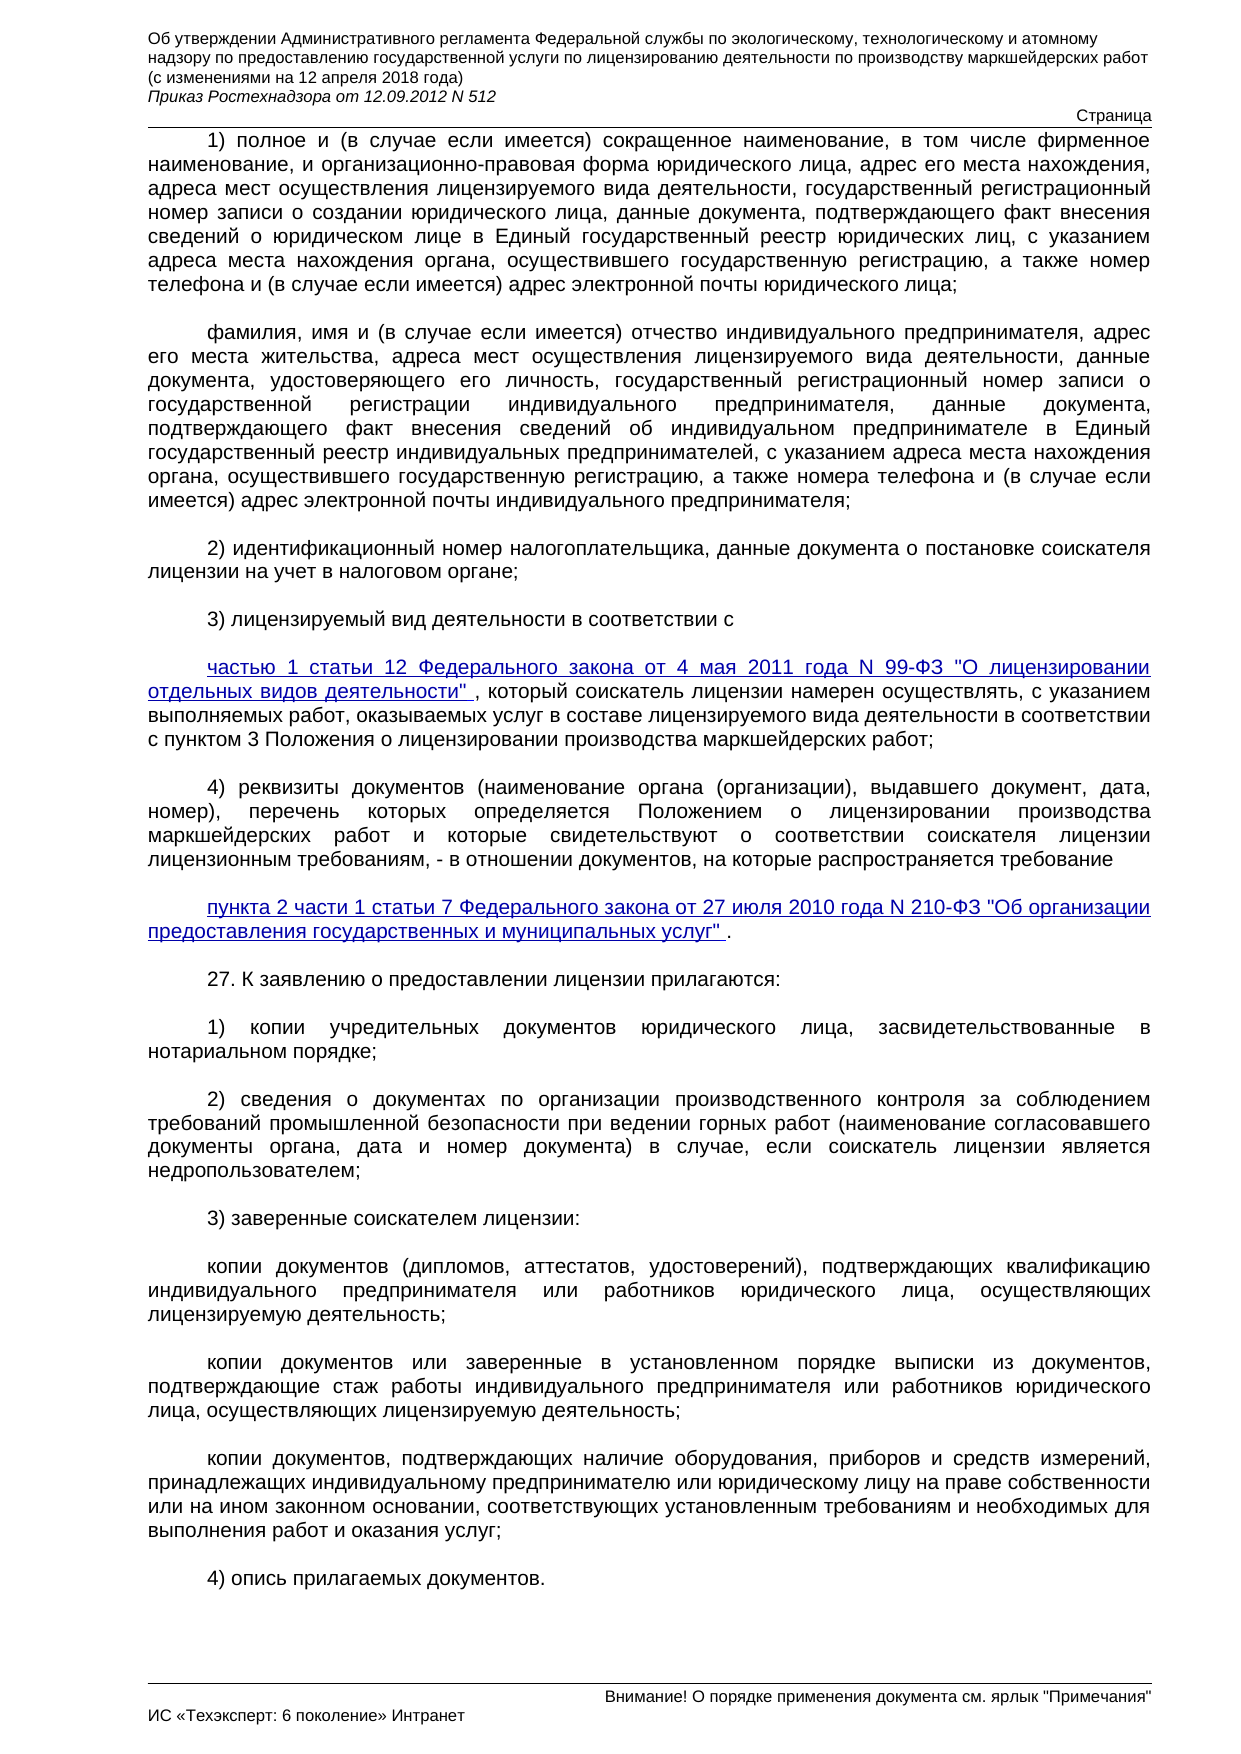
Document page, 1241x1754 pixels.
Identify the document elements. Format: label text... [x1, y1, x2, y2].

text 1) копии учредительных документов юридического лица, засвидетельствованные в нотариальном порядке; [148, 1014, 1152, 1062]
text фамилия, имя и (в случае если имеется) отчество индивидуального предпринимателя, адрес его места жительства, адреса мест осуществления лицензируемого вида деятельности, данные документа, удостоверяющего его личность, государственный регистрационный номер записи о государственной регистрации индивидуального предпринимателя, данные документа, подтверждающего факт внесения сведений об индивидуальном предпринимателе в Единый государственный реестр индивидуальных предпринимателей, с указанием адреса места нахождения органа, осуществившего государственную регистрацию, а также номера телефона и (в случае если имеется) адрес электронной почты индивидуального предпринимателя; [148, 320, 1152, 511]
text 1) полное и (в случае если имеется) сокращенное наименование, в том числе фирменное наименование, и организационно-правовая форма юридического лица, адрес его места нахождения, адреса мест осуществления лицензируемого вида деятельности, государственный регистрационный номер записи о создании юридического лица, данные документа, подтверждающего факт внесения сведений о юридическом лице в Единый государственный реестр юридических лиц, с указанием адреса места нахождения органа, осуществившего государственную регистрацию, а также номер телефона и (в случае если имеется) адрес электронной почты юридического лица; [148, 128, 1152, 296]
text копии документов, подтверждающих наличие оборудования, приборов и средств измерений, принадлежащих индивидуальному предпринимателю или юридическому лицу на праве собственности или на ином законном основании, соответствующих установленным требованиям и необходимых для выполнения работ и оказания услуг; [148, 1446, 1152, 1542]
text 2) сведения о документах по организации производственного контроля за соблюдением требований промышленной безопасности при ведении горных работ (наименование согласовавшего документы органа, дата и номер документа) в случае, если соискатель лицензии является недропользователем; [148, 1086, 1152, 1182]
text 2) идентификационный номер налогоплательщика, данные документа о постановке соискателя лицензии на учет в налоговом органе; [148, 535, 1152, 583]
text 4) реквизиты документов (наименование органа (организации), выдавшего документ, дата, номер), перечень которых определяется Положением о лицензировании производства маркшейдерских работ и которые свидетельствуют о соответствии соискателя лицензии лицензионным требованиям, - в отношении документов, на которые распространяется требование [148, 775, 1152, 871]
text 3) лицензируемый вид деятельности в соответствии с [148, 607, 1152, 631]
text копии документов (дипломов, аттестатов, удостоверений), подтверждающих квалификацию индивидуального предпринимателя или работников юридического лица, осуществляющих лицензируемую деятельность; [148, 1254, 1152, 1326]
text 3) заверенные соискателем лицензии: [148, 1206, 1152, 1230]
text 27. К заявлению о предоставлении лицензии прилагаются: [148, 967, 1152, 991]
text частью 1 статьи 12 Федерального закона от 4 мая 2011 года N 99-ФЗ "О лицензировании отдельных видов деятельности" , который соискатель лицензии намерен осуществлять, с указанием выполняемых работ, оказываемых услуг в составе лицензируемого вида деятельности в соответствии с пунктом 3 Положения о лицензировании производства маркшейдерских работ; [148, 655, 1152, 751]
text пункта 2 части 1 статьи 7 Федерального закона от 27 июля 2010 года N 210-ФЗ "Об организации предоставления государственных и муниципальных услуг" . [148, 895, 1152, 943]
text 4) опись прилагаемых документов. [148, 1566, 1152, 1589]
text копии документов или заверенные в установленном порядке выписки из документов, подтверждающие стаж работы индивидуального предпринимателя или работников юридического лица, осуществляющих лицензируемую деятельность; [148, 1350, 1152, 1422]
